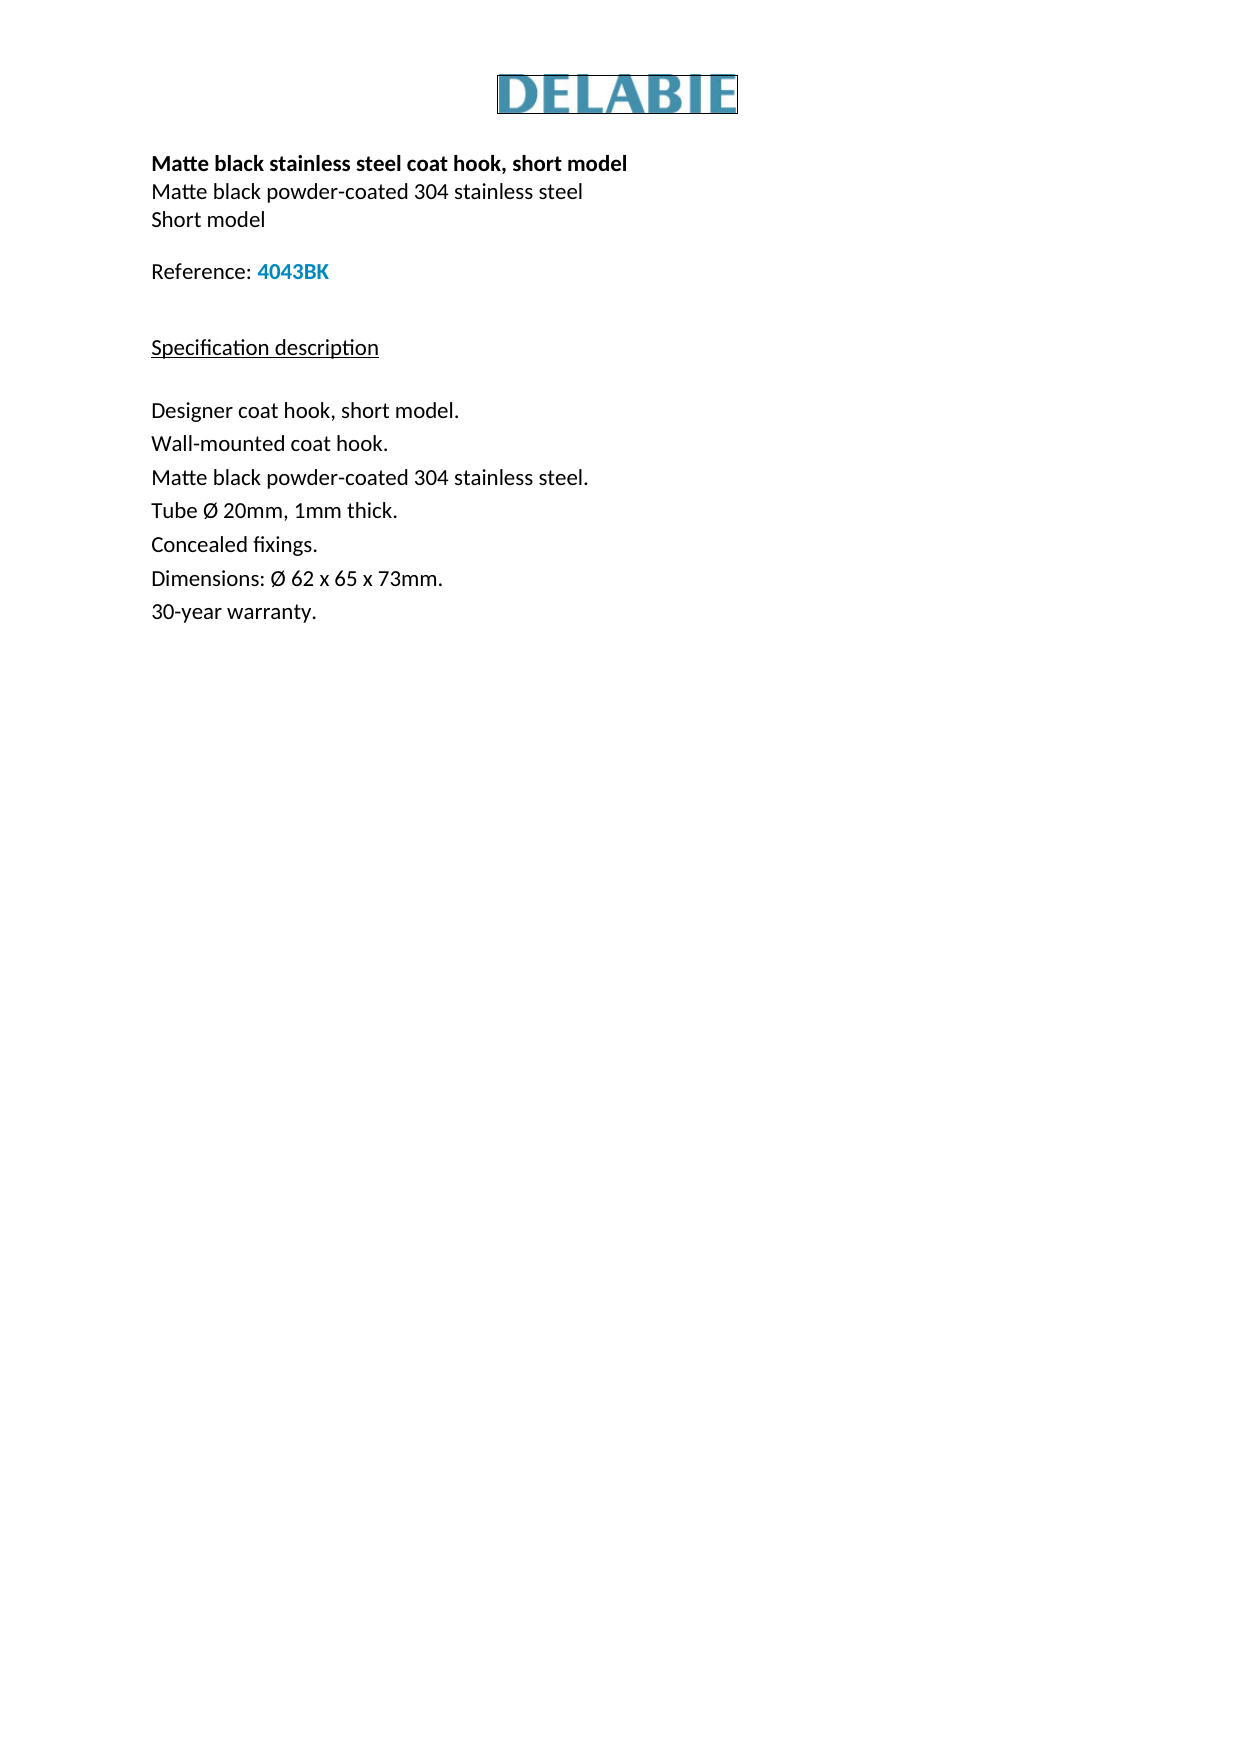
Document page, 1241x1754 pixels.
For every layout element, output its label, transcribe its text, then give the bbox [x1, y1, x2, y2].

text Tube Ø 20mm, 1mm thick. [151, 497, 1084, 525]
picture [498, 76, 737, 113]
text Dimensions: Ø 62 x 65 x 73mm. [151, 564, 1084, 592]
text Designer coat hook, short model. [151, 396, 1084, 424]
text Wall-mounted coat hook. [151, 429, 1084, 458]
text Specification description [151, 333, 1084, 361]
text Reference: 4043BK [151, 257, 1084, 285]
text Matte black powder-coated 304 stainless steel [151, 177, 1084, 205]
text Concealed fixings. [151, 530, 1084, 558]
text 30-year warranty. [151, 597, 1084, 625]
text Matte black stainless steel coat hook, short model [151, 149, 1084, 177]
text Short model [151, 205, 1084, 233]
text Matte black powder-coated 304 stainless steel. [151, 463, 1084, 491]
